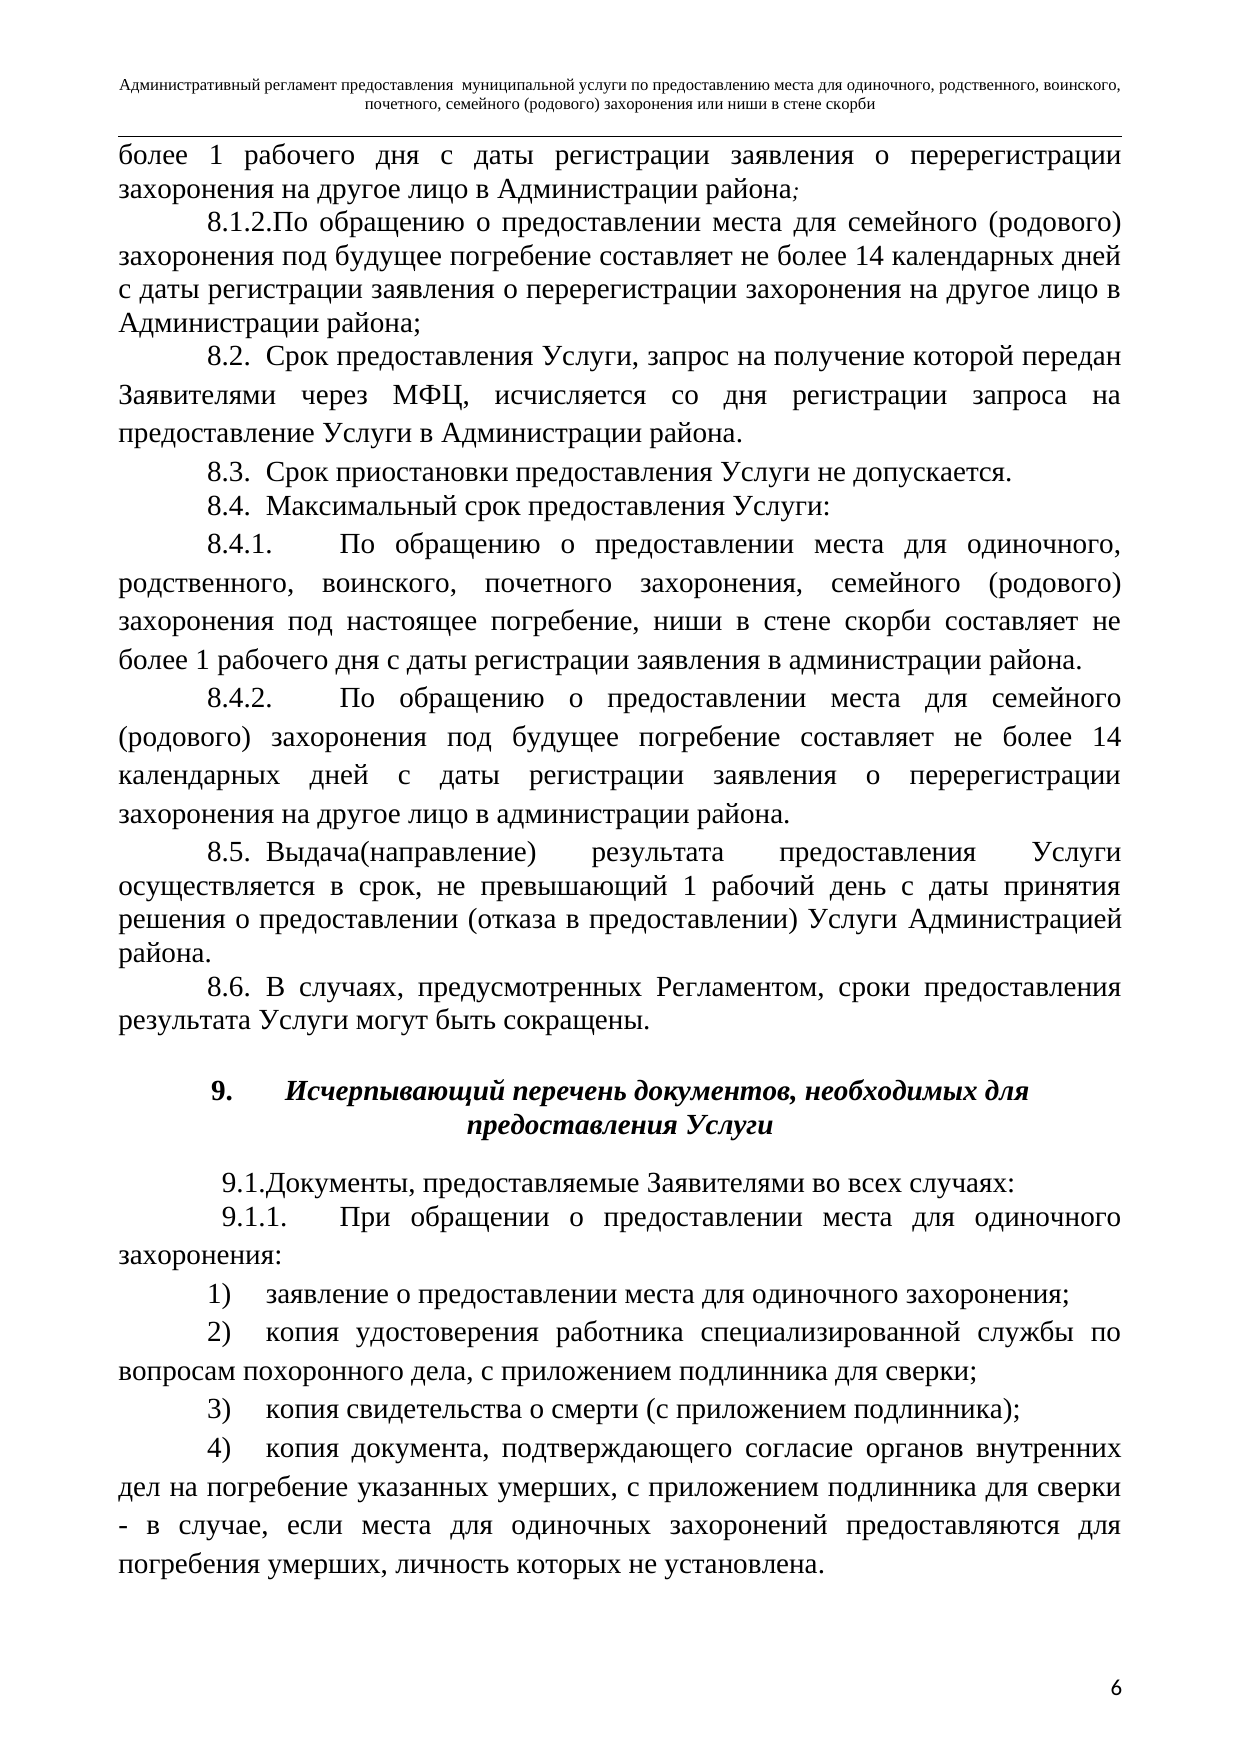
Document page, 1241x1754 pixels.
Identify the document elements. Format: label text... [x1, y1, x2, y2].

text По обращению о предоставлении места для семейного (родового) захоронения под будущее погребение составляет не более 14 календарных дней с даты регистрации заявления о перерегистрации захоронения на другое лицо в администрации района. [118, 680, 1122, 829]
list заявление о предоставлении места для одиночного захоронения; [118, 1276, 1122, 1309]
text Срок предоставления Услуги, запрос на получение которой передан Заявителями через МФЦ, исчисляется со дня регистрации запроса на предоставление Услуги в Администрации района. [118, 338, 1122, 449]
text Исчерпывающий перечень документов, необходимых для предоставления Услуги [118, 1073, 1122, 1140]
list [118, 137, 1122, 204]
list копия свидетельства о смерти (с приложением подлинника); [118, 1392, 1122, 1425]
list копия документа, подтверждающего согласие органов внутренних дел на погребение указанных умерших, с приложением подлинника для сверки - в случае, если места для одиночных захоронений предоставляются для погребения умерших, личность которых не установлена. [118, 1430, 1122, 1579]
list 8.1.2.По обращению о предоставлении места для семейного (родового) захоронения под будущее погребение составляет не более 14 календарных дней с даты регистрации заявления о перерегистрации захоронения на другое лицо в Администрации района; [118, 204, 1122, 338]
text По обращению о предоставлении места для одиночного, родственного, воинского, почетного захоронения, семейного (родового) захоронения под настоящее погребение, ниши в стене скорби составляет не более 1 рабочего дня с даты регистрации заявления в администрации района. [118, 526, 1122, 675]
text В случаях, предусмотренных Регламентом, сроки предоставления результата Услуги могут быть сокращены. [118, 969, 1122, 1036]
text При обращении о предоставлении места для одиночного захоронения: [118, 1199, 1122, 1271]
list копия удостоверения работника специализированной службы по вопросам похоронного дела, с приложением подлинника для сверки; [118, 1314, 1122, 1387]
text Выдача(направление) результата предоставления Услуги осуществляется в срок, не превышающий 1 рабочий день с даты принятия решения о предоставлении (отказа в предоставлении) Услуги Администрацией района. [118, 834, 1122, 969]
text Документы, предоставляемые Заявителями во всех случаях: [118, 1165, 1122, 1199]
text Максимальный срок предоставления Услуги: [118, 488, 1122, 521]
text Срок приостановки предоставления Услуги не допускается. [118, 454, 1122, 488]
